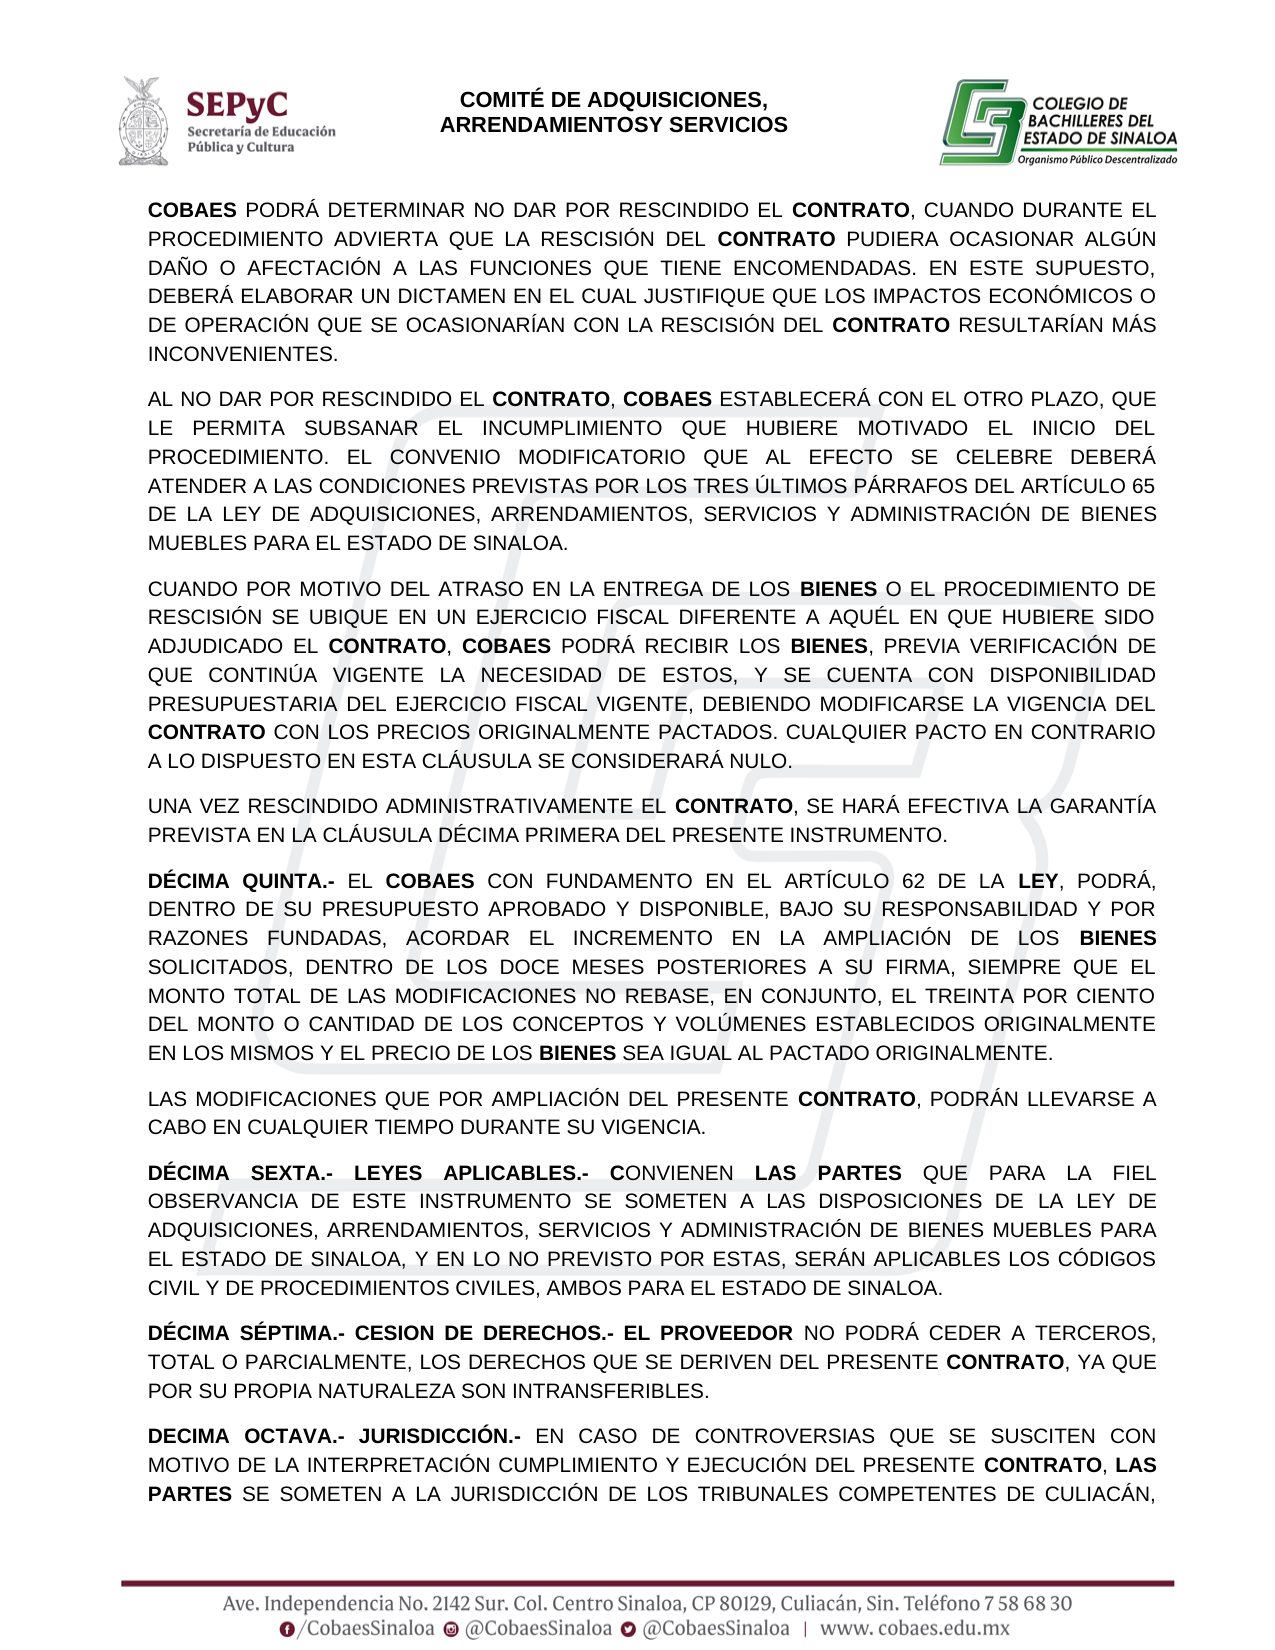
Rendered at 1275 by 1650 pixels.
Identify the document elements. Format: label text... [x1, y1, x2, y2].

text AL NO DAR POR RESCINDIDO EL CONTRATO, COBAES ESTABLECERÁ CON EL OTRO PLAZO, QUE LE PERMITA SUBSANAR EL INCUMPLIMIENTO QUE HUBIERE MOTIVADO EL INICIO DEL PROCEDIMIENTO. EL CONVENIO MODIFICATORIO QUE AL EFECTO SE CELEBRE DEBERÁ ATENDER A LAS CONDICIONES PREVISTAS POR LOS TRES ÚLTIMOS PÁRRAFOS DEL ARTÍCULO 65 DE LA LEY DE ADQUISICIONES, ARRENDAMIENTOS, SERVICIOS Y ADMINISTRACIÓN DE BIENES MUEBLES PARA EL ESTADO DE SINALOA. [148, 387, 1157, 555]
text DÉCIMA QUINTA.- EL COBAES CON FUNDAMENTO EN EL ARTÍCULO 62 DE LA LEY, PODRÁ, DENTRO DE SU PRESUPUESTO APROBADO Y DISPONIBLE, BAJO SU RESPONSABILIDAD Y POR RAZONES FUNDADAS, ACORDAR EL INCREMENTO EN LA AMPLIACIÓN DE LOS BIENES SOLICITADOS, DENTRO DE LOS DOCE MESES POSTERIORES A SU FIRMA, SIEMPRE QUE EL MONTO TOTAL DE LAS MODIFICACIONES NO REBASE, EN CONJUNTO, EL TREINTA POR CIENTO DEL MONTO O CANTIDAD DE LOS CONCEPTOS Y VOLÚMENES ESTABLECIDOS ORIGINALMENTE EN LOS MISMOS Y EL PRECIO DE LOS BIENES SEA IGUAL AL PACTADO ORIGINALMENTE. [148, 868, 1157, 1065]
text UNA VEZ RESCINDIDO ADMINISTRATIVAMENTE EL CONTRATO, SE HARÁ EFECTIVA LA GARANTÍA PREVISTA EN LA CLÁUSULA DÉCIMA PRIMERA DEL PRESENTE INSTRUMENTO. [148, 794, 1157, 847]
text COBAES PODRÁ DETERMINAR NO DAR POR RESCINDIDO EL CONTRATO, CUANDO DURANTE EL PROCEDIMIENTO ADVIERTA QUE LA RESCISIÓN DEL CONTRATO PUDIERA OCASIONAR ALGÚN DAÑO O AFECTACIÓN A LAS FUNCIONES QUE TIENE ENCOMENDADAS. EN ESTE SUPUESTO, DEBERÁ ELABORAR UN DICTAMEN EN EL CUAL JUSTIFIQUE QUE LOS IMPACTOS ECONÓMICOS O DE OPERACIÓN QUE SE OCASIONARÍAN CON LA RESCISIÓN DEL CONTRATO RESULTARÍAN MÁS INCONVENIENTES. [148, 198, 1157, 366]
text LAS MODIFICACIONES QUE POR AMPLIACIÓN DEL PRESENTE CONTRATO, PODRÁN LLEVARSE A CABO EN CUALQUIER TIEMPO DURANTE SU VIGENCIA. [148, 1086, 1157, 1139]
picture [117, 75, 1179, 1641]
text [148, 1424, 1157, 1505]
text DÉCIMA SÉPTIMA.- CESION DE DERECHOS.- EL PROVEEDOR NO PODRÁ CEDER A TERCEROS, TOTAL O PARCIALMENTE, LOS DERECHOS QUE SE DERIVEN DEL PRESENTE CONTRATO, YA QUE POR SU PROPIA NATURALEZA SON INTRANSFERIBLES. [148, 1321, 1157, 1402]
text CUANDO POR MOTIVO DEL ATRASO EN LA ENTREGA DE LOS BIENES O EL PROCEDIMIENTO DE RESCISIÓN SE UBIQUE EN UN EJERCICIO FISCAL DIFERENTE A AQUÉL EN QUE HUBIERE SIDO ADJUDICADO EL CONTRATO, COBAES PODRÁ RECIBIR LOS BIENES, PREVIA VERIFICACIÓN DE QUE CONTINÚA VIGENTE LA NECESIDAD DE ESTOS, Y SE CUENTA CON DISPONIBILIDAD PRESUPUESTARIA DEL EJERCICIO FISCAL VIGENTE, DEBIENDO MODIFICARSE LA VIGENCIA DEL CONTRATO CON LOS PRECIOS ORIGINALMENTE PACTADOS. CUALQUIER PACTO EN CONTRARIO A LO DISPUESTO EN ESTA CLÁUSULA SE CONSIDERARÁ NULO. [148, 576, 1157, 773]
text DÉCIMA SEXTA.- LEYES APLICABLES.- CONVIENEN LAS PARTES QUE PARA LA FIEL OBSERVANCIA DE ESTE INSTRUMENTO SE SOMETEN A LAS DISPOSICIONES DE LA LEY DE ADQUISICIONES, ARRENDAMIENTOS, SERVICIOS Y ADMINISTRACIÓN DE BIENES MUEBLES PARA EL ESTADO DE SINALOA, Y EN LO NO PREVISTO POR ESTAS, SERÁN APLICABLES LOS CÓDIGOS CIVIL Y DE PROCEDIMIENTOS CIVILES, AMBOS PARA EL ESTADO DE SINALOA. [148, 1161, 1157, 1299]
